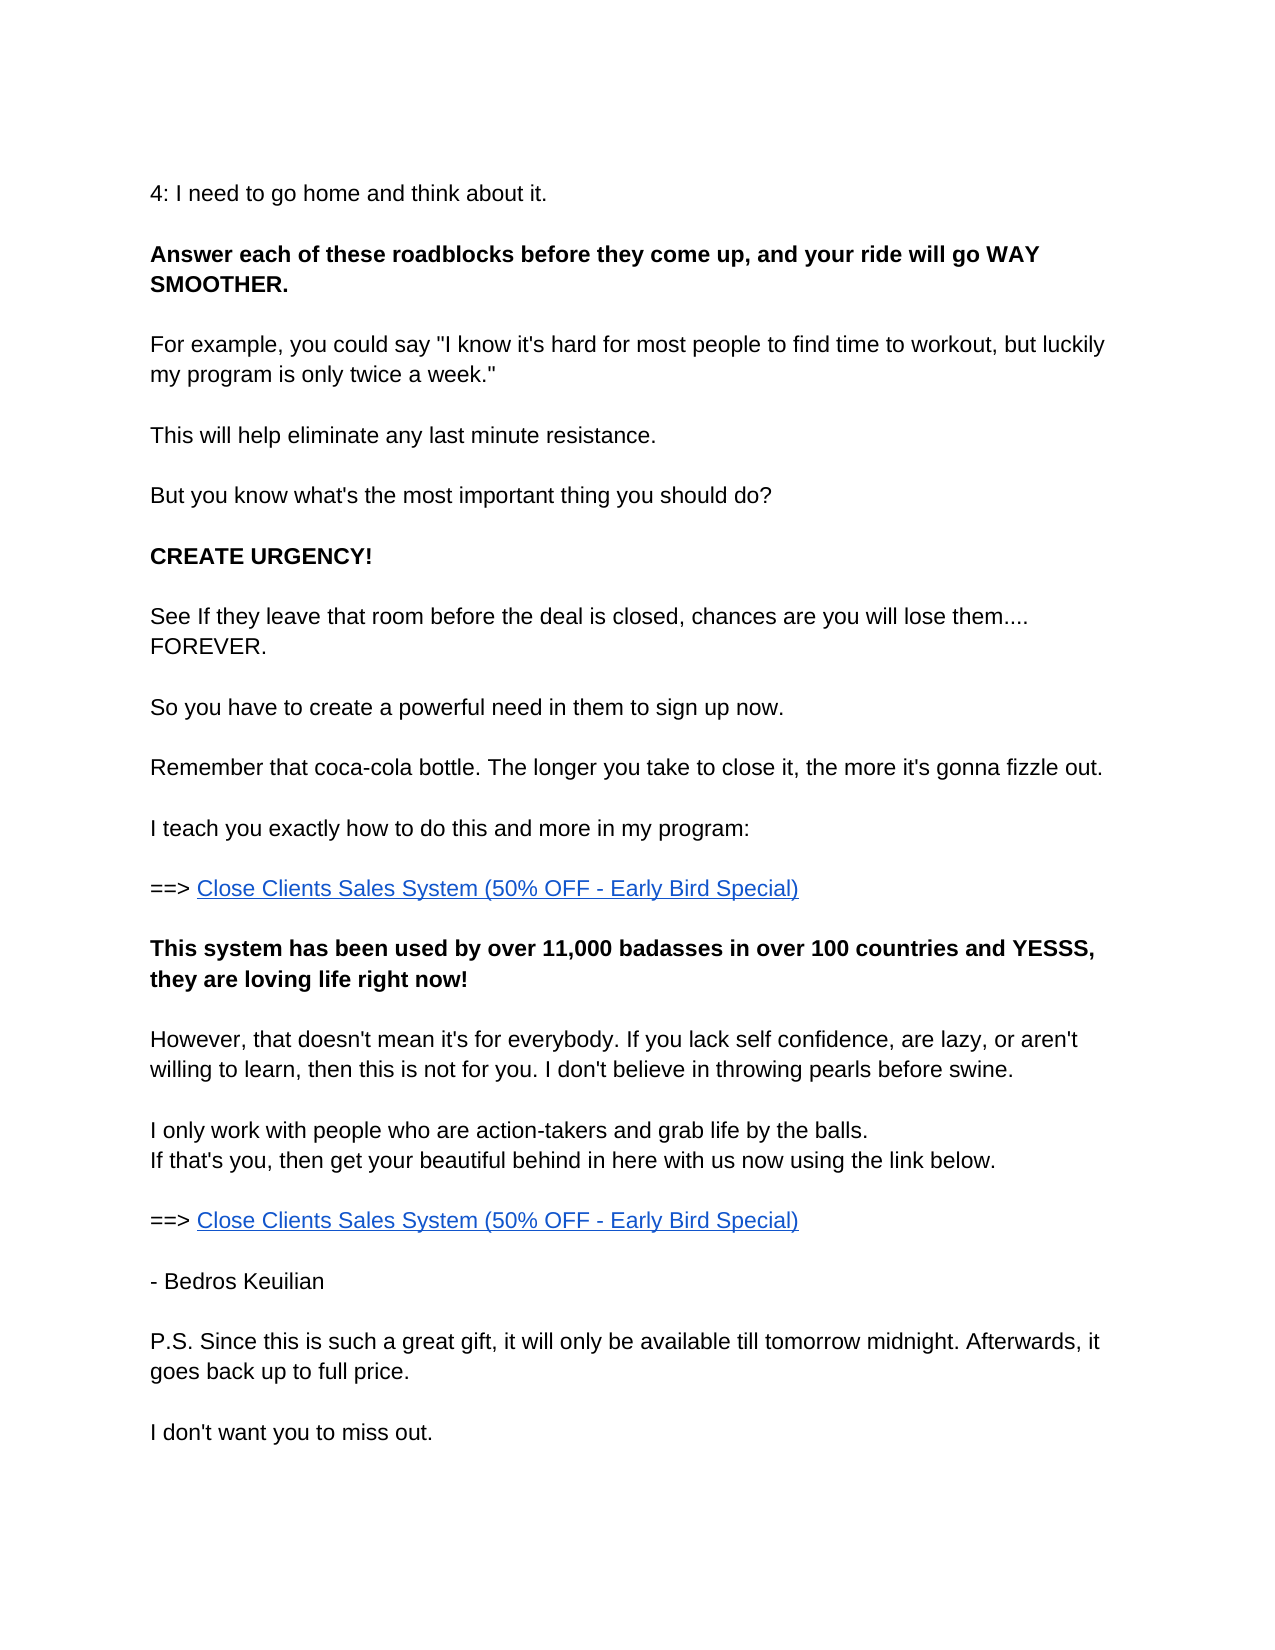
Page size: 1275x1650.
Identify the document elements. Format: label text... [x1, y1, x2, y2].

text This system has been used by over 11,000 badasses in over 100 countries and YESSS, they are loving life right now! [150, 935, 1125, 992]
text CREATE URGENCY! [150, 543, 1125, 569]
text So you have to create a powerful need in them to sign up now. [150, 694, 1125, 720]
text Answer each of these roadblocks before they come up, and your ride will go WAY SMOOTHER. [150, 241, 1125, 297]
text ==> Close Clients Sales System (50% OFF - Early Bird Special) [150, 875, 1125, 901]
text P.S. Since this is such a great gift, it will only be available till tomorrow midnight. Afterwards, it goes back up to full price. [150, 1328, 1125, 1385]
text This will help eliminate any last minute resistance. [150, 422, 1125, 448]
text 4: I need to go home and think about it. [150, 180, 1125, 207]
text For example, you could say "I know it's hard for most people to find time to workout, but luckily my program is only twice a week." [150, 331, 1125, 388]
text Remember that coca-cola bottle. The longer you take to close it, the more it's gonna fizzle out. [150, 754, 1125, 781]
text - Bedros Keuilian [150, 1268, 1125, 1294]
text I teach you exactly how to do this and more in my program: [150, 814, 1125, 841]
text I don't want you to miss out. [150, 1419, 1125, 1445]
text ==> Close Clients Sales System (50% OFF - Early Bird Special) [150, 1207, 1125, 1234]
text But you know what's the most important thing you should do? [150, 482, 1125, 509]
text See If they leave that room before the deal is closed, chances are you will lose them.... FOREVER. [150, 603, 1125, 660]
text I only work with people who are action-takers and grab life by the balls. [150, 1117, 1125, 1143]
text However, that doesn't mean it's for everybody. If you lack self confidence, are lazy, or aren't willing to learn, then this is not for you. I don't believe in throwing pearls before swine. [150, 1026, 1125, 1083]
text If that's you, then get your beautiful behind in here with us now using the link below. [150, 1147, 1125, 1173]
